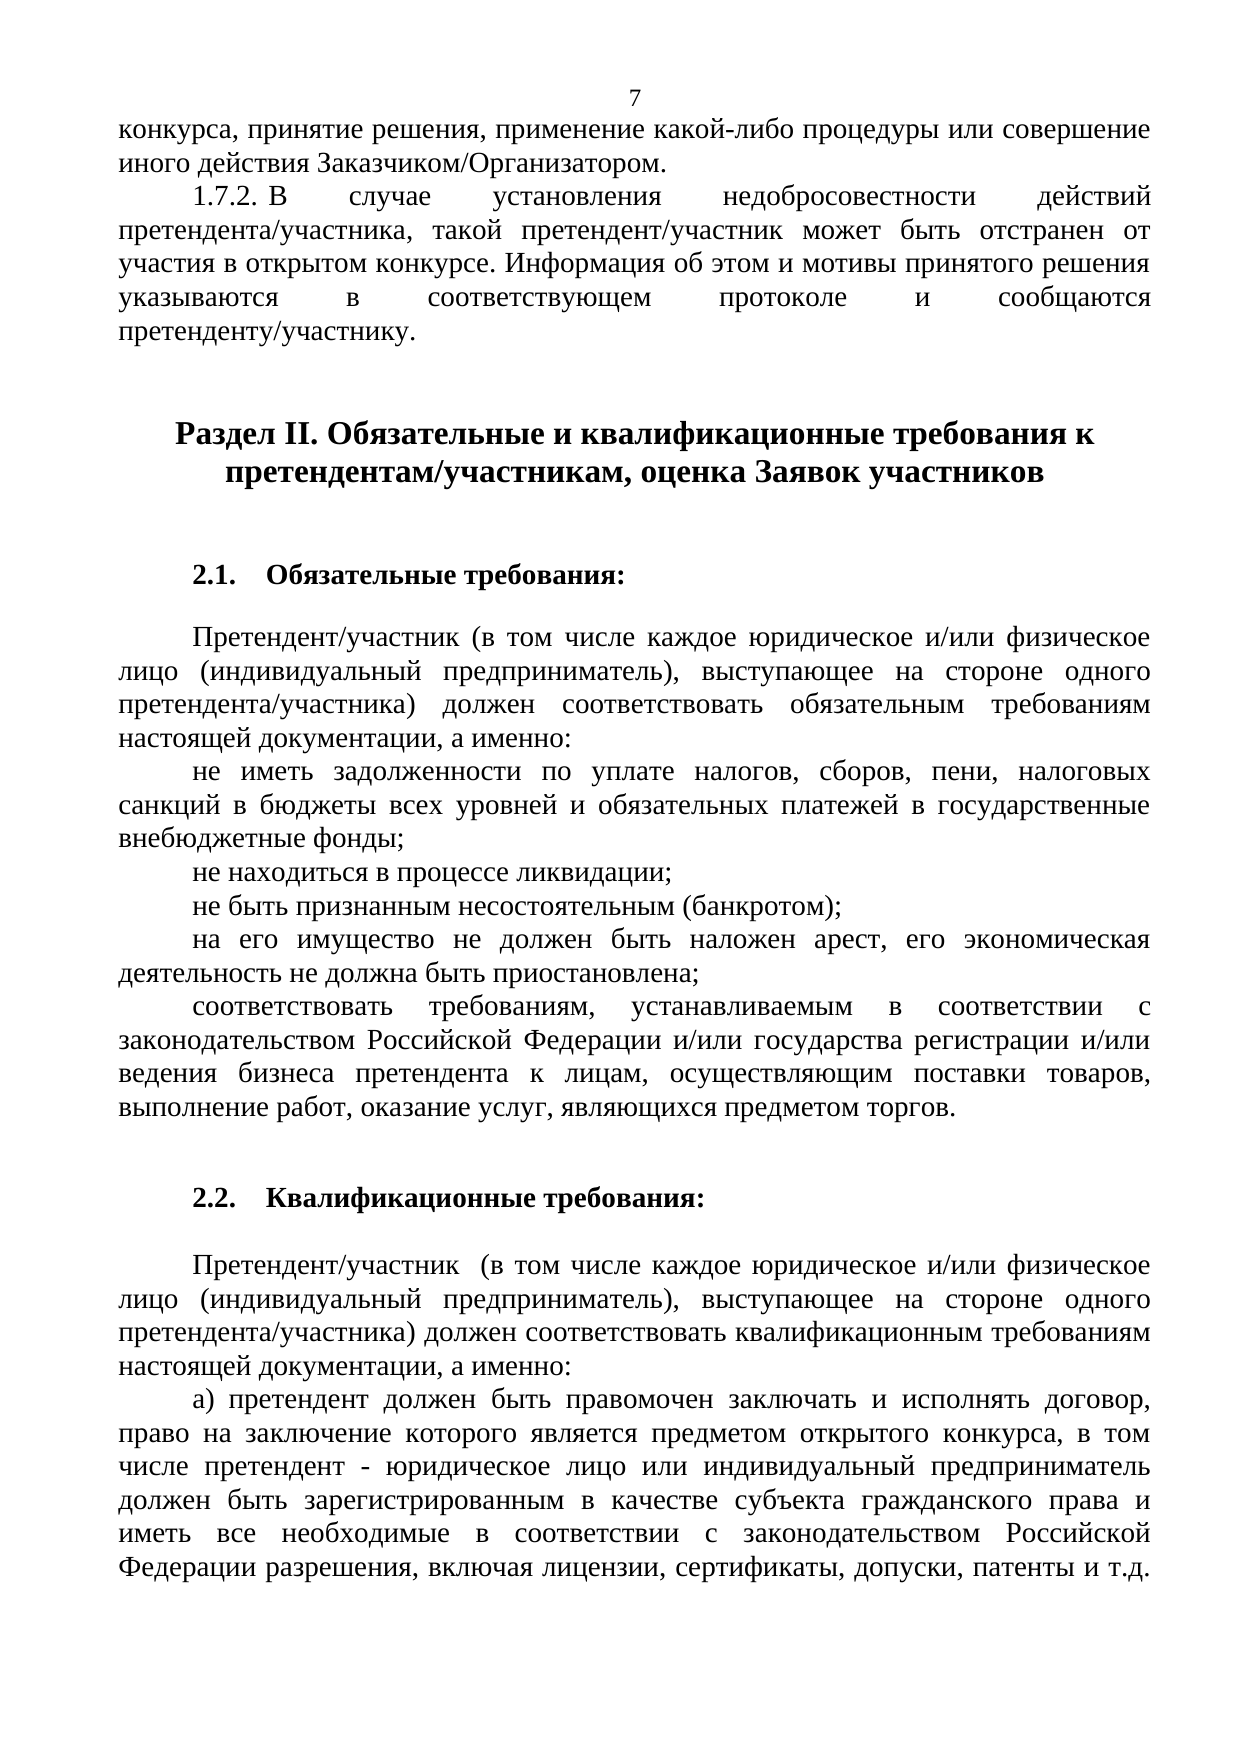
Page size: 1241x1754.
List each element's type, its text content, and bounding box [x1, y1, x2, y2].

text Претендент/участник (в том числе каждое юридическое и/или физическое лицо (индивидуальный предприниматель), выступающее на стороне одного претендента/участника) должен соответствовать обязательным требованиям настоящей документации, а именно: [118, 619, 1152, 753]
text соответствовать требованиям, устанавливаемым в соответствии с законодательством Российской Федерации и/или государства регистрации и/или ведения бизнеса претендента к лицам, осуществляющим поставки товаров, выполнение работ, оказание услуг, являющихся предметом торгов. [118, 988, 1152, 1122]
text на его имущество не должен быть наложен арест, его экономическая деятельность не должна быть приостановлена; [118, 921, 1152, 988]
text не иметь задолженности по уплате налогов, сборов, пени, налоговых санкций в бюджеты всех уровней и обязательных платежей в государственные внебюджетные фонды; [118, 753, 1152, 854]
list Квалификационные требования: [118, 1180, 1152, 1214]
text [118, 1381, 1152, 1583]
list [118, 111, 1152, 178]
text Раздел II. Обязательные и квалификационные требования к претендентам/участникам, оценка Заявок участников [118, 413, 1152, 490]
list В случае установления недобросовестности действий претендента/участника, такой претендент/участник может быть отстранен от участия в открытом конкурсе. Информация об этом и мотивы принятого решения указываются в соответствующем протоколе и сообщаются претенденту/участнику. [118, 178, 1152, 346]
text не находиться в процессе ликвидации; [118, 854, 1152, 888]
subtitle Обязательные требования: [118, 557, 1152, 591]
text Претендент/участник (в том числе каждое юридическое и/или физическое лицо (индивидуальный предприниматель), выступающее на стороне одного претендента/участника) должен соответствовать квалификационным требованиям настоящей документации, а именно: [118, 1247, 1152, 1381]
text не быть признанным несостоятельным (банкротом); [118, 888, 1152, 921]
